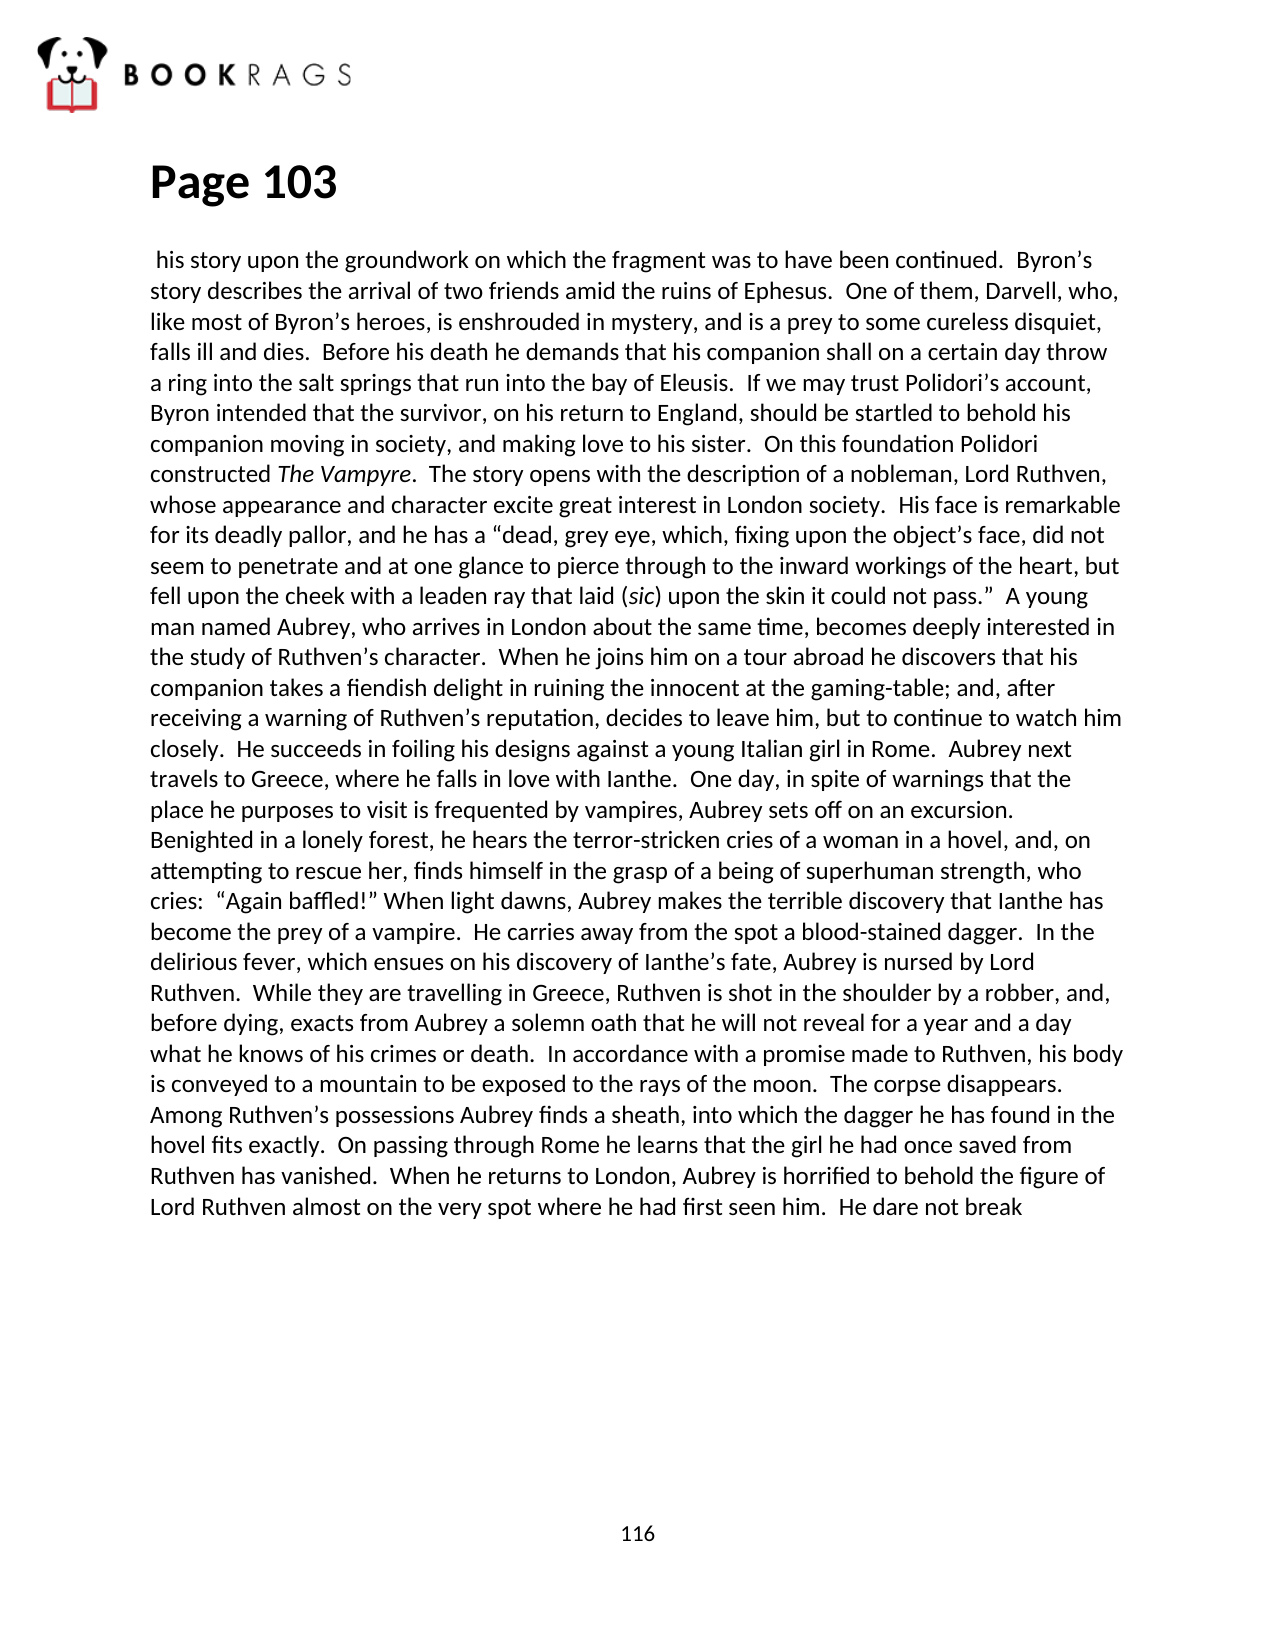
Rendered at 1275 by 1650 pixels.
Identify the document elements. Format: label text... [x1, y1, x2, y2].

picture [37, 37, 351, 113]
text Page 103 [150, 150, 1125, 211]
text his story upon the groundwork on which the fragment was to have been continued. Byron’s story describes the arrival of two friends amid the ruins of Ephesus. One of them, Darvell, who, like most of Byron’s heroes, is enshrouded in mystery, and is a prey to some cureless disquiet, falls ill and dies. Before his death he demands that his companion shall on a certain day throw a ring into the salt springs that run into the bay of Eleusis. If we may trust Polidori’s account, Byron intended that the survivor, on his return to England, should be startled to behold his companion moving in society, and making love to his sister. On this foundation Polidori constructed The Vampyre. The story opens with the description of a nobleman, Lord Ruthven, whose appearance and character excite great interest in London society. His face is remarkable for its deadly pallor, and he has a “dead, grey eye, which, fixing upon the object’s face, did not seem to penetrate and at one glance to pierce through to the inward workings of the heart, but fell upon the cheek with a leaden ray that laid (sic) upon the skin it could not pass.” A young man named Aubrey, who arrives in London about the same time, becomes deeply interested in the study of Ruthven’s character. When he joins him on a tour abroad he discovers that his companion takes a fiendish delight in ruining the innocent at the gaming-table; and, after receiving a warning of Ruthven’s reputation, decides to leave him, but to continue to watch him closely. He succeeds in foiling his designs against a young Italian girl in Rome. Aubrey next travels to Greece, where he falls in love with Ianthe. One day, in spite of warnings that the place he purposes to visit is frequented by vampires, Aubrey sets off on an excursion. Benighted in a lonely forest, he hears the terror-stricken cries of a woman in a hovel, and, on attempting to rescue her, finds himself in the grasp of a being of superhuman strength, who cries: “Again baffled!” When light dawns, Aubrey makes the terrible discovery that Ianthe has become the prey of a vampire. He carries away from the spot a blood-stained dagger. In the delirious fever, which ensues on his discovery of Ianthe’s fate, Aubrey is nursed by Lord Ruthven. While they are travelling in Greece, Ruthven is shot in the shoulder by a robber, and, before dying, exacts from Aubrey a solemn oath that he will not reveal for a year and a day what he knows of his crimes or death. In accordance with a promise made to Ruthven, his body is conveyed to a mountain to be exposed to the rays of the moon. The corpse disappears. Among Ruthven’s possessions Aubrey finds a sheath, into which the dagger he has found in the hovel fits exactly. On passing through Rome he learns that the girl he had once saved from Ruthven has vanished. When he returns to London, Aubrey is horrified to behold the figure of Lord Ruthven almost on the very spot where he had first seen him. He dare not break [150, 244, 1125, 1221]
